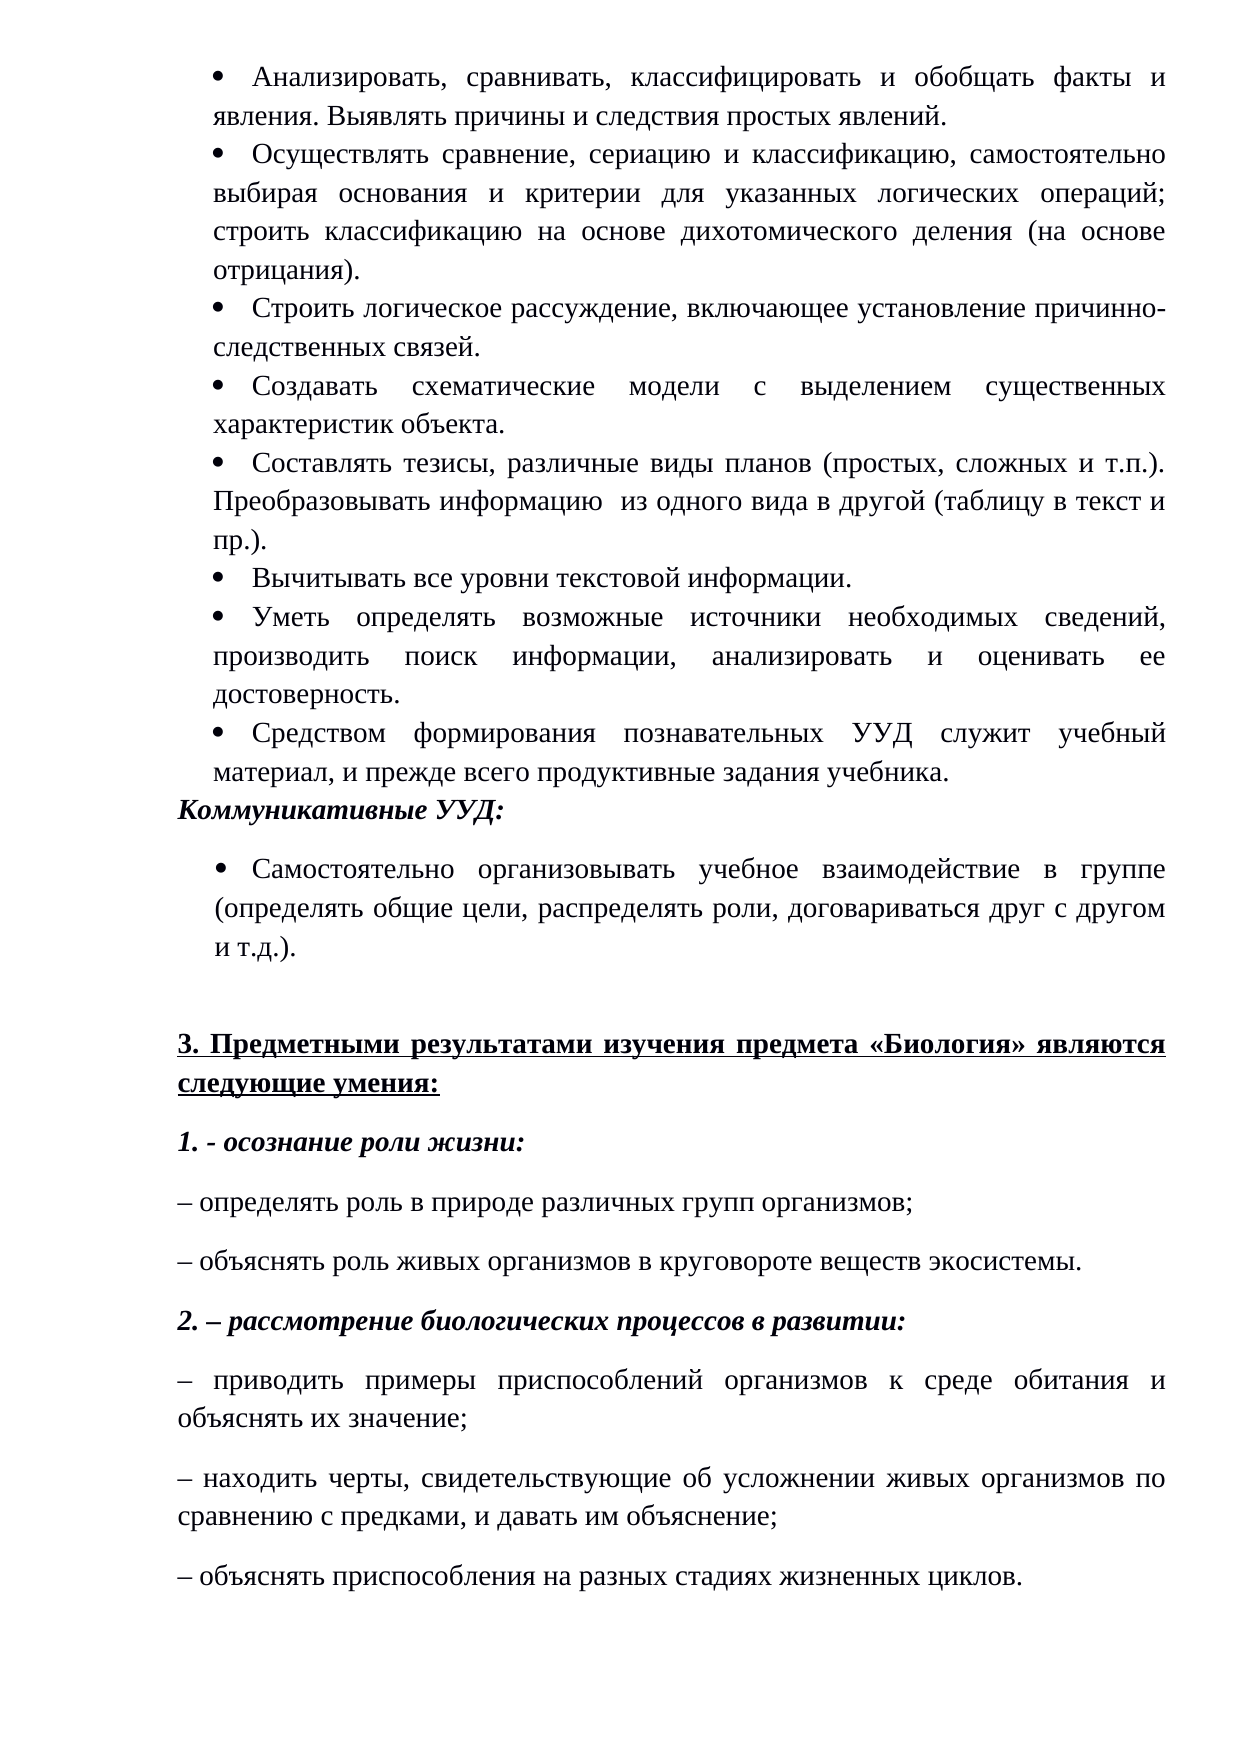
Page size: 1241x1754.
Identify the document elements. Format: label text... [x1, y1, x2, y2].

text Коммуникативные УУД: [177, 792, 1167, 826]
list Осуществлять сравнение, сериацию и классификацию, самостоятельно выбирая основания и критерии для указанных логических операций; строить классификацию на основе дихотомического деления (на основе отрицания). [213, 136, 1167, 286]
list Создавать схематические модели с выделением существенных характеристик объекта. [213, 368, 1167, 440]
text 3. Предметными результатами изучения предмета «Биология» являются следующие умения: [177, 1027, 1167, 1099]
text – определять роль в природе различных групп организмов; [177, 1184, 1167, 1217]
text 1. - осознание роли жизни: [177, 1124, 1167, 1158]
text – объяснять приспособления на разных стадиях жизненных циклов. [177, 1558, 1167, 1591]
list Составлять тезисы, различные виды планов (простых, сложных и т.п.). Преобразовывать информацию из одного вида в другой (таблицу в текст и пр.). [213, 445, 1167, 556]
text – приводить примеры приспособлений организмов к среде обитания и объяснять их значение; [177, 1362, 1167, 1434]
list Уметь определять возможные источники необходимых сведений, производить поиск информации, анализировать и оценивать ее достоверность. [213, 599, 1167, 710]
text – находить черты, свидетельствующие об усложнении живых организмов по сравнению с предками, и давать им объяснение; [177, 1460, 1167, 1532]
list Строить логическое рассуждение, включающее установление причинно-следственных связей. [213, 291, 1167, 363]
text 2. – рассмотрение биологических процессов в развитии: [177, 1303, 1167, 1336]
text – объяснять роль живых организмов в круговороте веществ экосистемы. [177, 1243, 1167, 1277]
list Самостоятельно организовывать учебное взаимодействие в группе (определять общие цели, распределять роли, договариваться друг с другом и т.д.). [214, 852, 1167, 962]
list Вычитывать все уровни текстовой информации. [213, 561, 1167, 594]
list Средством формирования познавательных УУД служит учебный материал, и прежде всего продуктивные задания учебника. [213, 715, 1167, 787]
list Анализировать, сравнивать, классифицировать и обобщать факты и явления. Выявлять причины и следствия простых явлений. [213, 59, 1167, 131]
